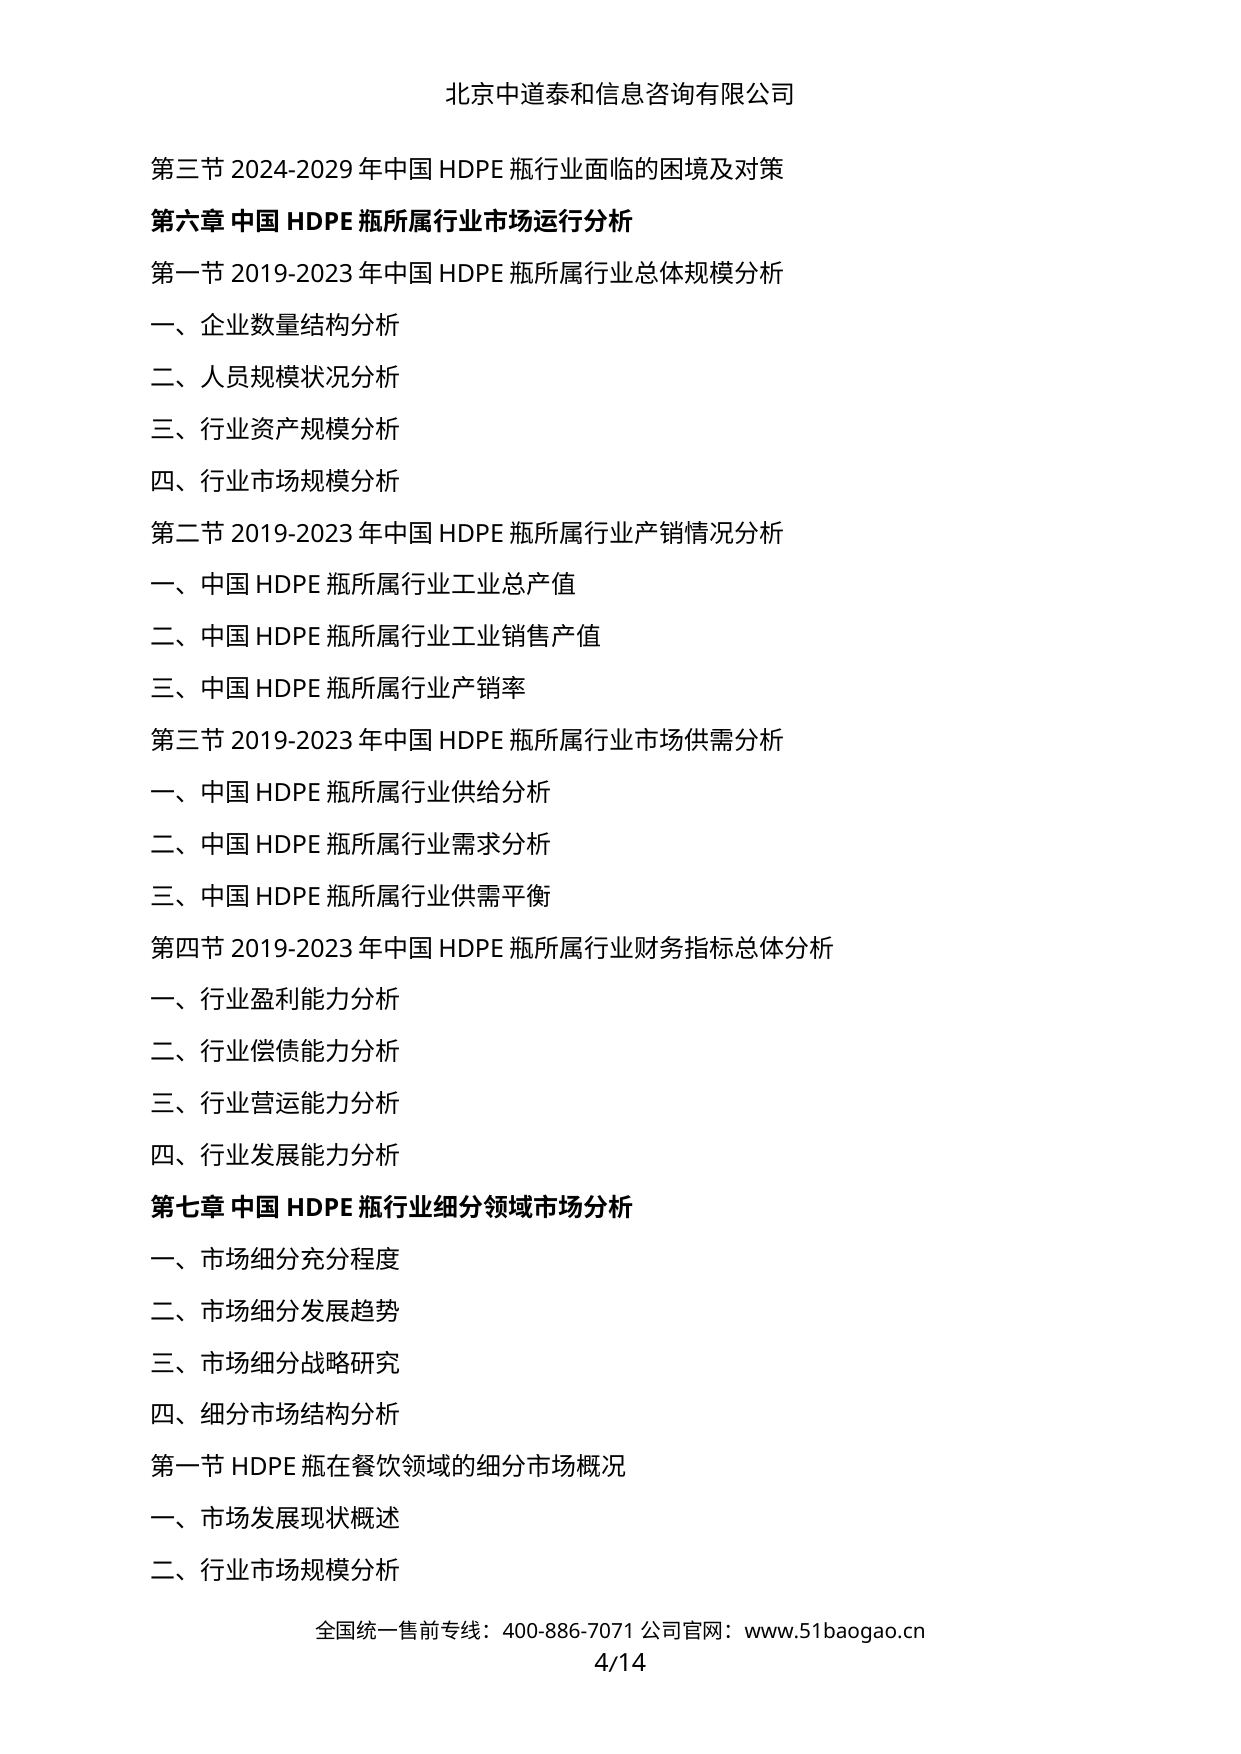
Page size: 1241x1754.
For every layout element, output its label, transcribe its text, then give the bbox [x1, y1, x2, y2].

text 四、行业市场规模分析 [150, 461, 1090, 497]
text 二、行业偿债能力分析 [150, 1032, 1090, 1068]
text 第六章 中国HDPE瓶所属行业市场运行分析 [150, 202, 1090, 238]
text 一、行业盈利能力分析 [150, 980, 1090, 1016]
text 第三节 2024-2029年中国HDPE瓶行业面临的困境及对策 [150, 150, 1090, 186]
text 二、市场细分发展趋势 [150, 1291, 1090, 1327]
text 一、市场发展现状概述 [150, 1499, 1090, 1535]
text 二、中国HDPE瓶所属行业工业销售产值 [150, 617, 1090, 653]
text 二、中国HDPE瓶所属行业需求分析 [150, 824, 1090, 861]
text 第七章 中国HDPE瓶行业细分领域市场分析 [150, 1187, 1090, 1224]
text 三、行业资产规模分析 [150, 409, 1090, 446]
text 二、行业市场规模分析 [150, 1551, 1090, 1587]
text 四、行业发展能力分析 [150, 1136, 1090, 1172]
text 四、细分市场结构分析 [150, 1395, 1090, 1431]
text 第一节 2019-2023年中国HDPE瓶所属行业总体规模分析 [150, 254, 1090, 290]
text 三、行业营运能力分析 [150, 1084, 1090, 1120]
text 二、人员规模状况分析 [150, 357, 1090, 394]
text 第二节 2019-2023年中国HDPE瓶所属行业产销情况分析 [150, 513, 1090, 549]
text 一、市场细分充分程度 [150, 1239, 1090, 1276]
text 三、中国HDPE瓶所属行业产销率 [150, 669, 1090, 705]
text 一、企业数量结构分析 [150, 306, 1090, 342]
text 三、中国HDPE瓶所属行业供需平衡 [150, 876, 1090, 912]
text 一、中国HDPE瓶所属行业供给分析 [150, 772, 1090, 809]
text 第四节 2019-2023年中国HDPE瓶所属行业财务指标总体分析 [150, 928, 1090, 964]
text 第一节 HDPE瓶在餐饮领域的细分市场概况 [150, 1447, 1090, 1483]
text 三、市场细分战略研究 [150, 1343, 1090, 1379]
text 一、中国HDPE瓶所属行业工业总产值 [150, 565, 1090, 601]
text 第三节 2019-2023年中国HDPE瓶所属行业市场供需分析 [150, 721, 1090, 757]
